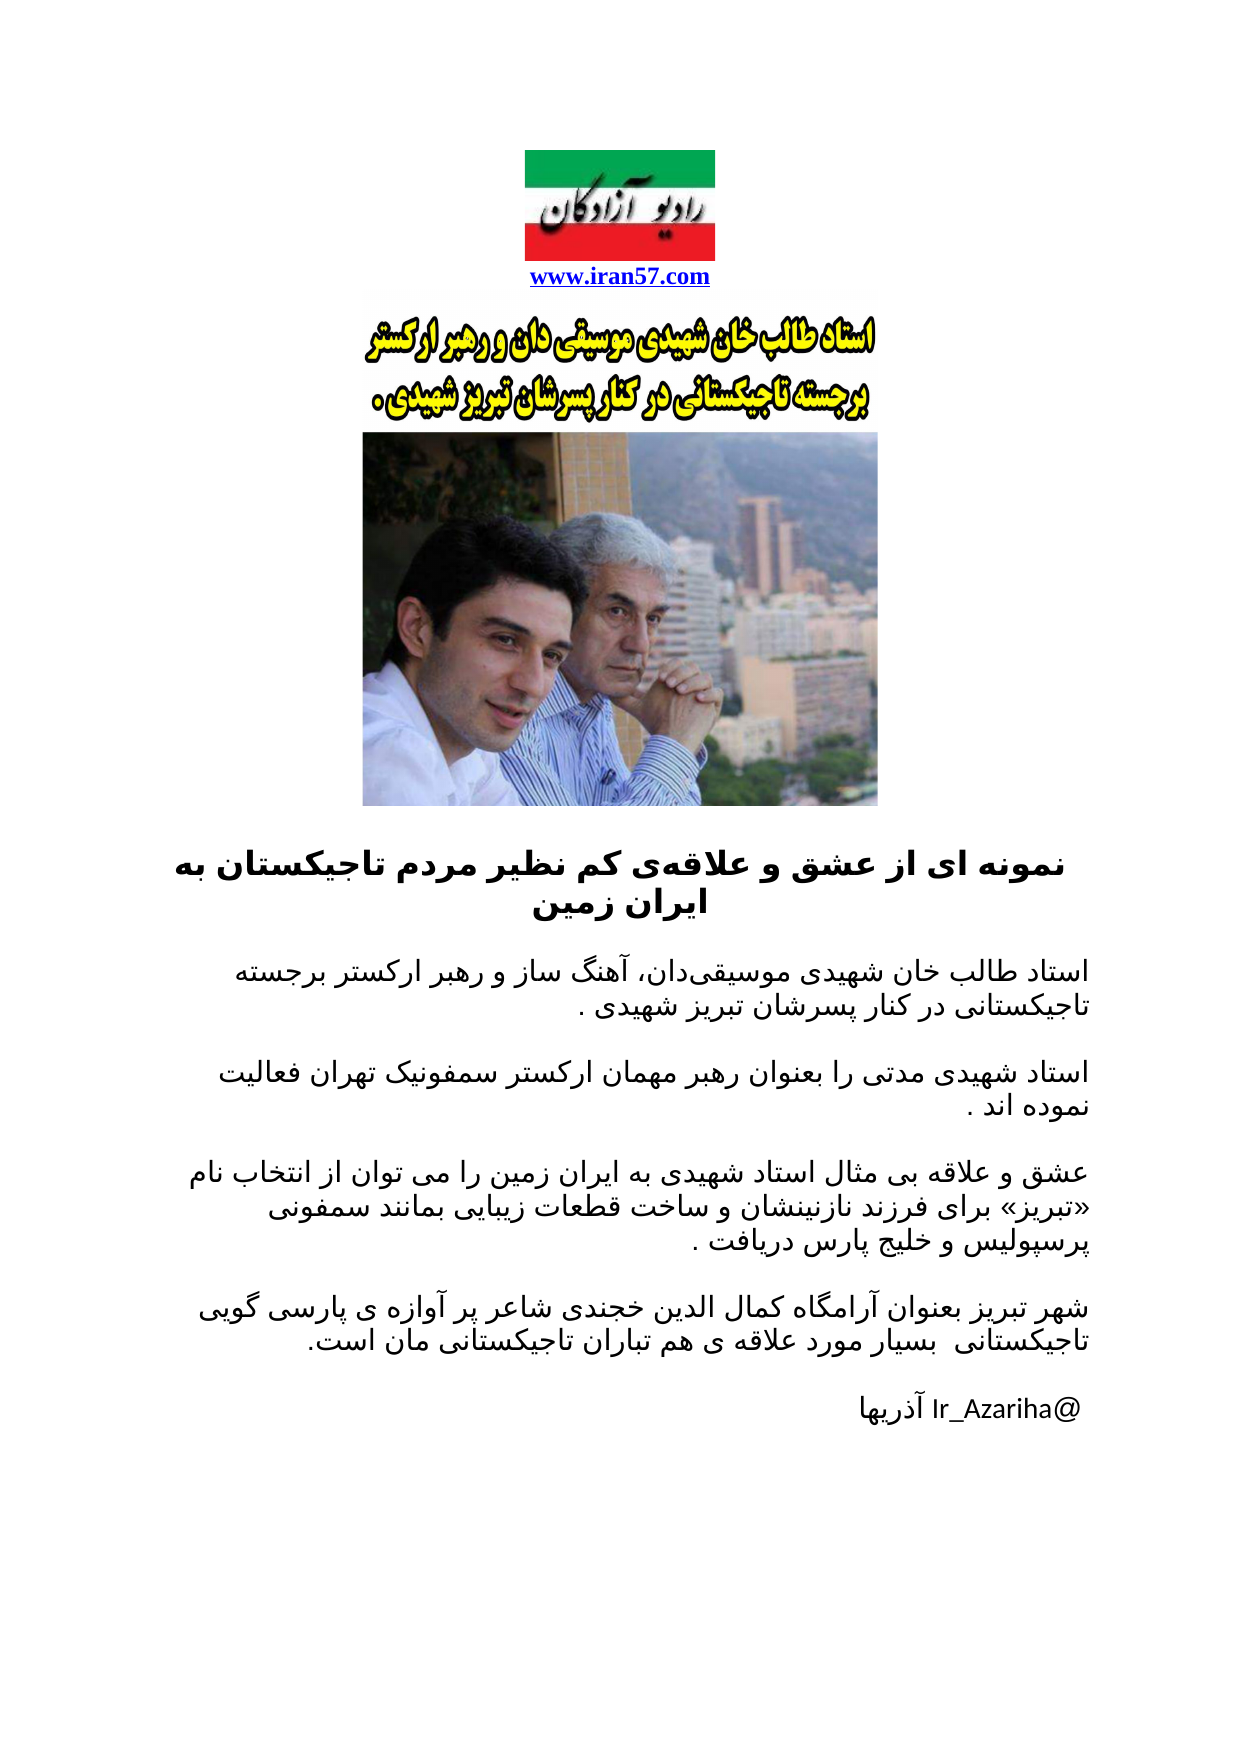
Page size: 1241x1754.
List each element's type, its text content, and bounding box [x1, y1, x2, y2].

text استاد طالب خان شهیدی موسیقی‌دان، آهنگ ساز و رهبر ارکستر برجسته تاجیکستانی در کنار پسرشان تبریز شهیدی . [150, 954, 1090, 1021]
text www.iran57.com [150, 261, 1090, 290]
text استاد شهیدی مدتی را بعنوان رهبر مهمان ارکستر سمفونیک تهران فعالیت نموده اند . [150, 1055, 1090, 1122]
text نمونه ای از عشق و علاقه‌ی کم نظیر مردم تاجیکستان به ایران زمین [150, 844, 1090, 921]
picture [362, 289, 878, 806]
text شهر تبریز بعنوان آرامگاه کمال الدین خجندی شاعر پر آوازه ی پارسی گویی تاجیکستانی بسیار مورد علاقه ی هم تباران تاجیکستانی مان است. [150, 1289, 1090, 1357]
text @Ir_Azariha آذریها [150, 1390, 1090, 1426]
picture [524, 150, 716, 261]
text عشق و علاقه بی مثال استاد شهیدی به ایران زمین را می توان از انتخاب نام «تبریز» برای فرزند نازنینشان و ساخت قطعات زیبایی بمانند سمفونی پرسپولیس و خلیج پارس دریافت . [150, 1155, 1090, 1256]
